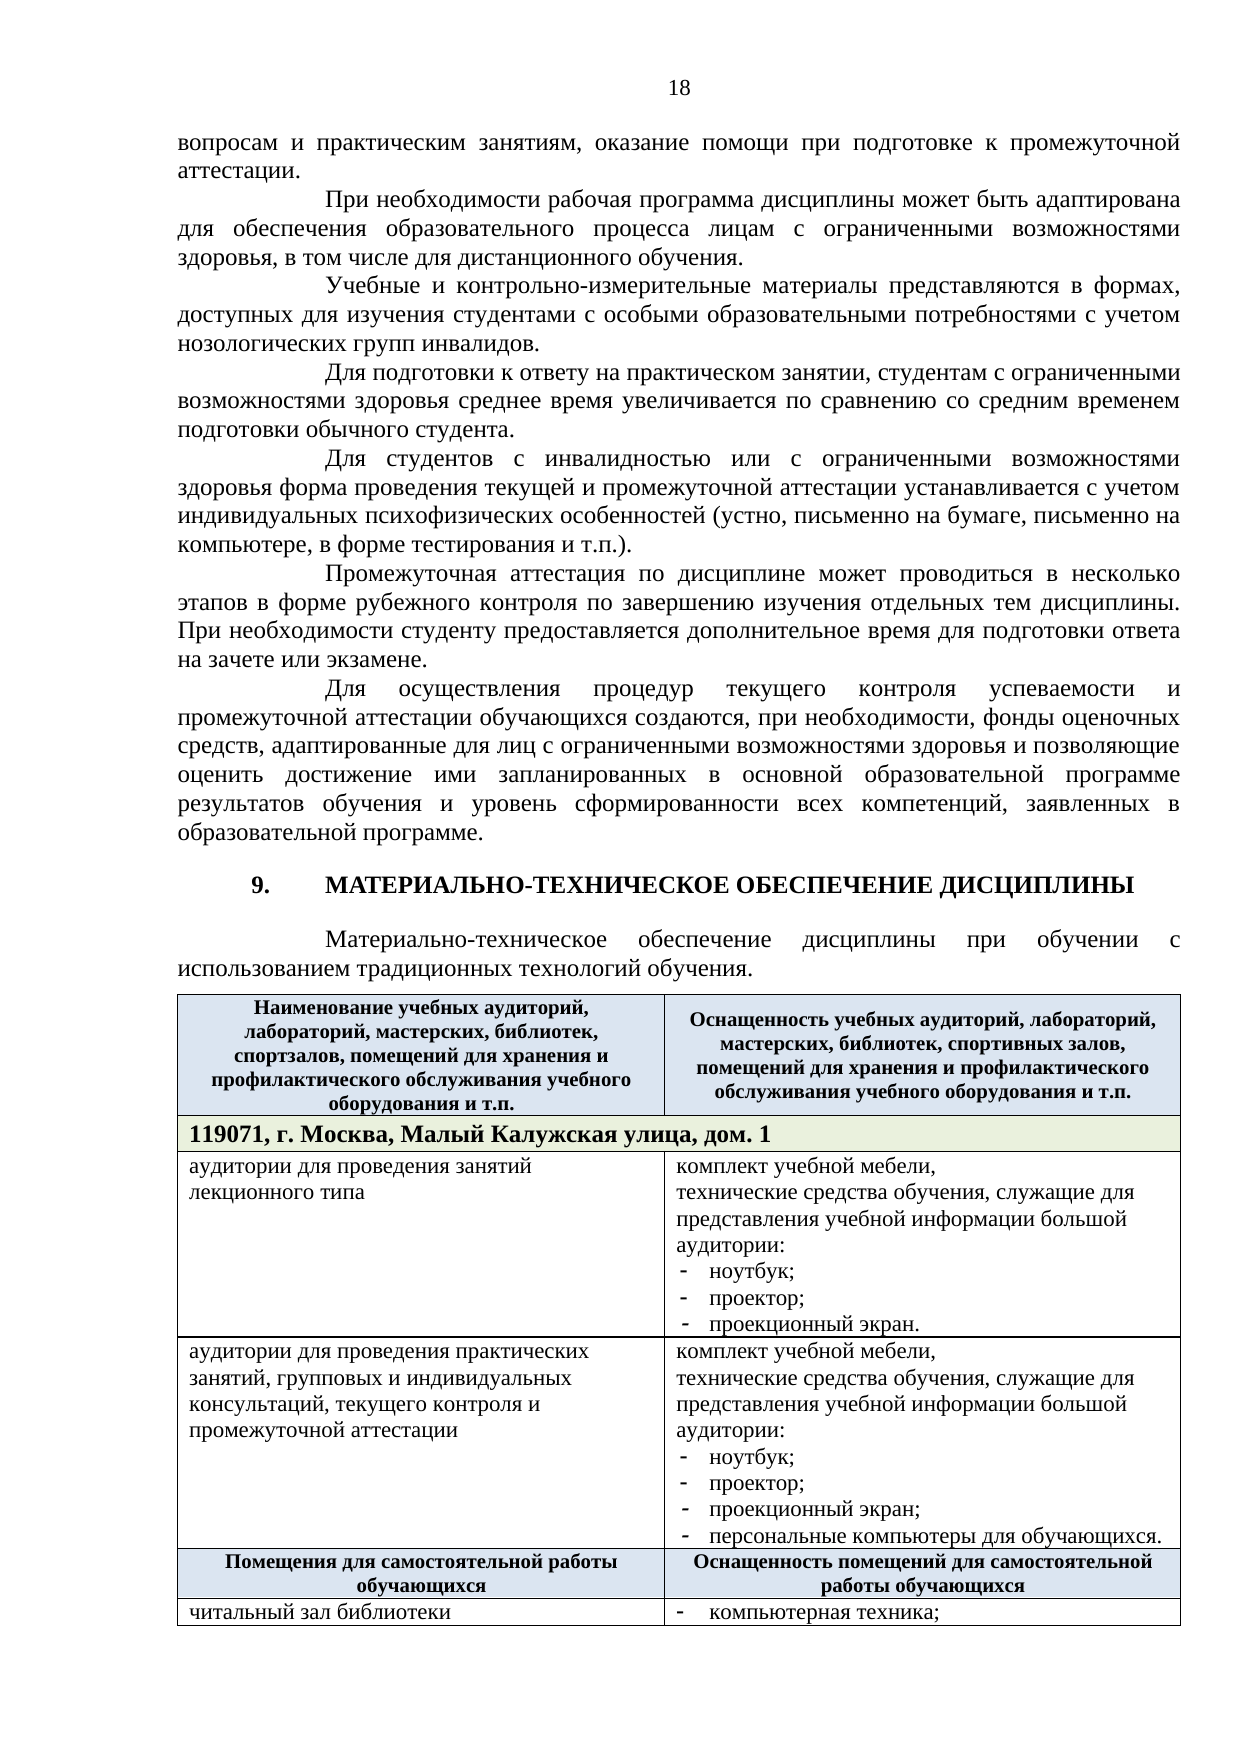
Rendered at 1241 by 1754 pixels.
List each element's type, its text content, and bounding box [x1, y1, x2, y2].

subtitle МАТЕРИАЛЬНО-ТЕХНИЧЕСКОЕ ОБЕСПЕЧЕНИЕ ДИСЦИПЛИНЫ [251, 870, 1181, 899]
table_cell комплект учебной мебели, технические средства обучения, служащие для представления учебной информации большой аудитории: ноутбук; проектор; проекционный экран. [665, 1152, 1180, 1336]
table_cell 119071, г. Москва, Малый Калужская улица, дом. 1 [178, 1116, 1180, 1151]
list Промежуточная аттестация по дисциплине может проводиться в несколько этапов в форме рубежного контроля по завершению изучения отдельных тем дисциплины. При необходимости студенту предоставляется дополнительное время для подготовки ответа на зачете или экзамене. [177, 558, 1181, 673]
list Для студентов с инвалидностью или с ограниченными возможностями здоровья форма проведения текущей и промежуточной аттестации устанавливается с учетом индивидуальных психофизических особенностей (устно, письменно на бумаге, письменно на компьютере, в форме тестирования и т.п.). [177, 443, 1181, 558]
list Для осуществления процедур текущего контроля успеваемости и промежуточной аттестации обучающихся создаются, при необходимости, фонды оценочных средств, адаптированные для лиц с ограниченными возможностями здоровья и позволяющие оценить достижение ими запланированных в основной образовательной программе результатов обучения и уровень сформированности всех компетенций, заявленных в образовательной программе. [177, 673, 1181, 845]
list Учебные и контрольно-измерительные материалы представляются в формах, доступных для изучения студентами с особыми образовательными потребностями с учетом нозологических групп инвалидов. [177, 270, 1181, 357]
table_cell аудитории для проведения практических занятий, групповых и индивидуальных консультаций, текущего контроля и промежуточной аттестации [178, 1338, 664, 1548]
list Материально-техническое обеспечение дисциплины при обучении с использованием традиционных технологий обучения. [177, 924, 1181, 982]
table_cell аудитории для проведения занятий лекционного типа [178, 1152, 664, 1336]
table_cell Оснащенность помещений для самостоятельной работы обучающихся [665, 1549, 1180, 1597]
table_cell комплект учебной мебели, технические средства обучения, служащие для представления учебной информации большой аудитории: ноутбук; проектор; проекционный экран; персональные компьютеры для обучающихся. [665, 1338, 1180, 1548]
table_cell Помещения для самостоятельной работы обучающихся [178, 1549, 664, 1597]
list При необходимости рабочая программа дисциплины может быть адаптирована для обеспечения образовательного процесса лицам с ограниченными возможностями здоровья, в том числе для дистанционного обучения. [177, 184, 1181, 270]
list Для подготовки к ответу на практическом занятии, студентам с ограниченными возможностями здоровья среднее время увеличивается по сравнению со средним временем подготовки обычного студента. [177, 357, 1181, 443]
table_cell компьютерная техника; подключение к сети Интернет. [665, 1599, 1180, 1625]
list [177, 127, 1181, 184]
table_header Оснащенность учебных аудиторий, лабораторий, мастерских, библиотек, спортивных залов, помещений для хранения и профилактического обслуживания учебного оборудования и т.п. [665, 995, 1180, 1115]
table_header Наименование учебных аудиторий, лабораторий, мастерских, библиотек, спортзалов, помещений для хранения и профилактического обслуживания учебного оборудования и т.п. [178, 995, 664, 1115]
table_cell читальный зал библиотеки [178, 1599, 664, 1625]
